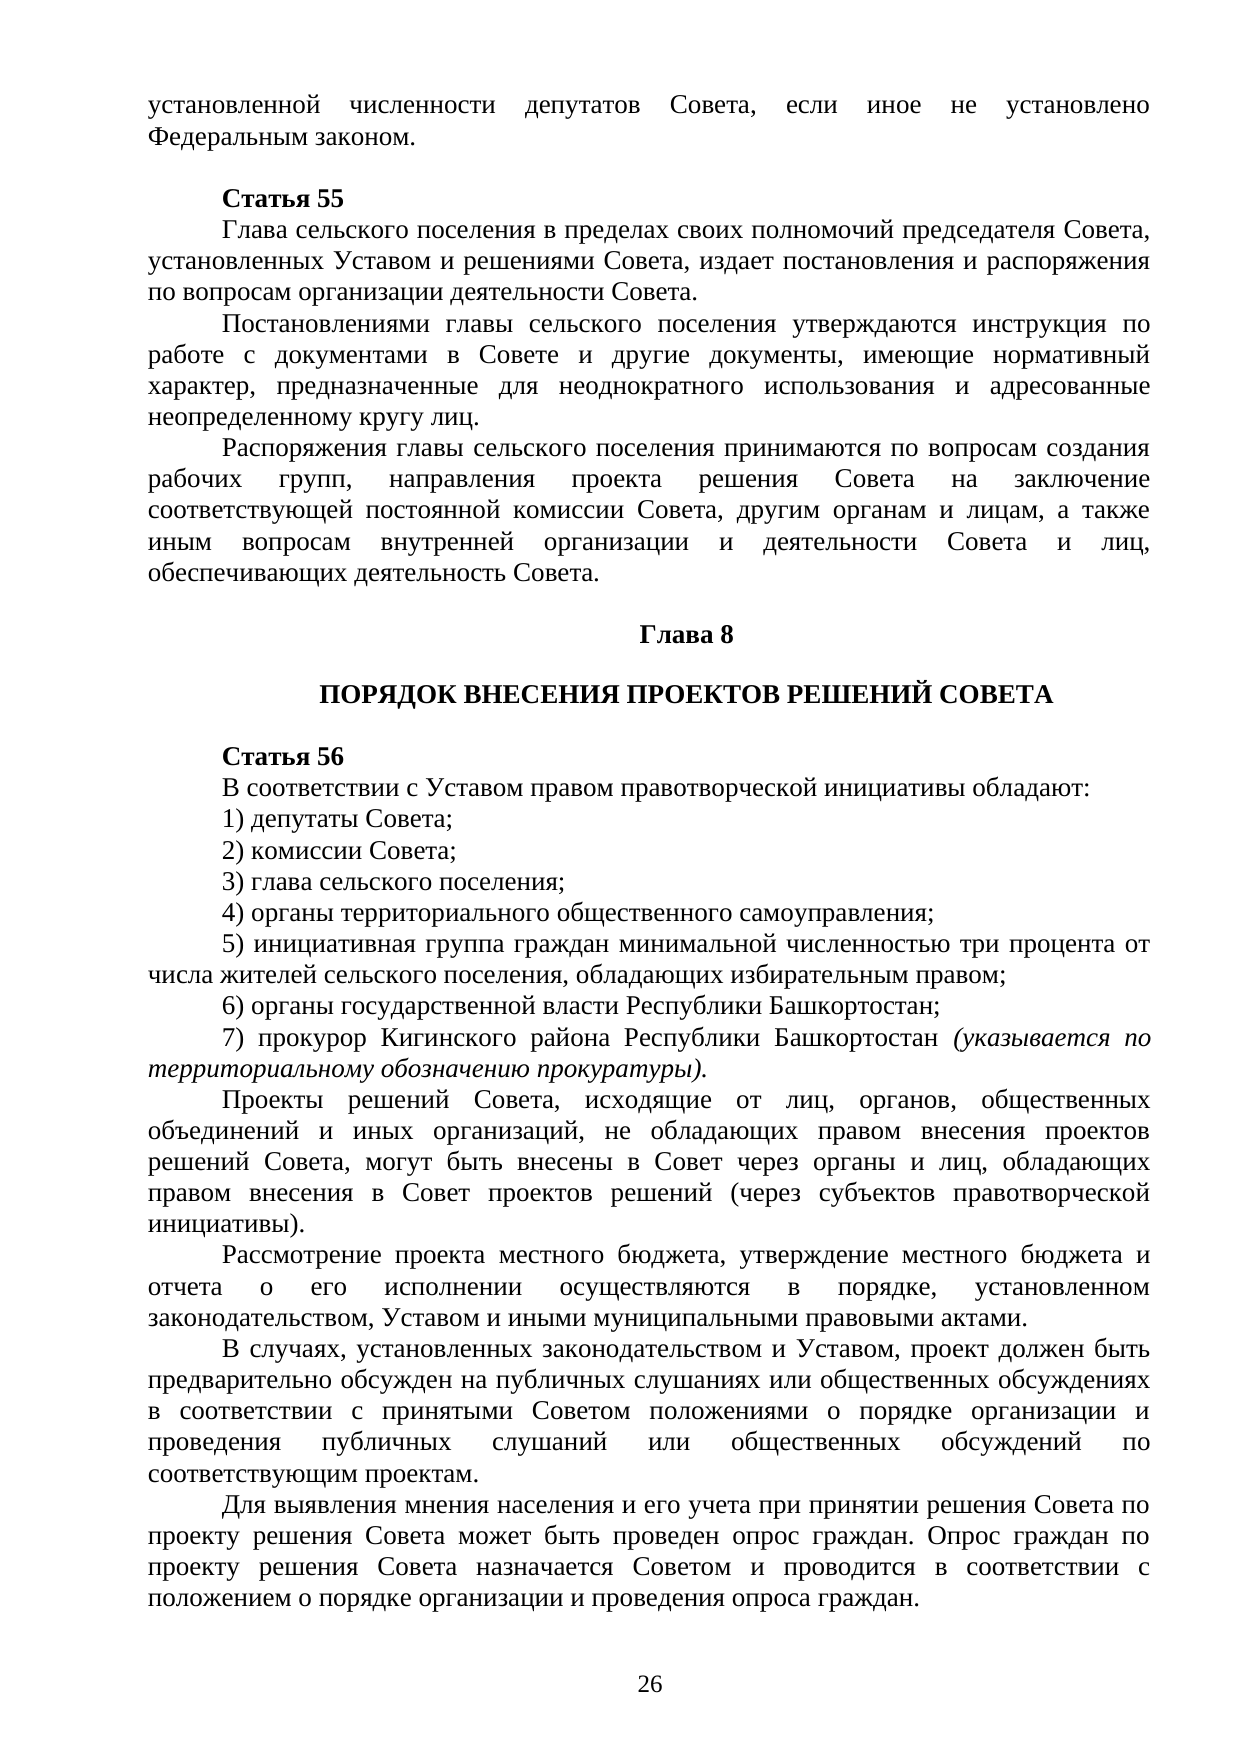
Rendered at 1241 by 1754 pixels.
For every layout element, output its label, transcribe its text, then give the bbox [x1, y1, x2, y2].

text Статья 56 [148, 740, 1152, 771]
text 4) органы территориального общественного самоуправления; [148, 896, 1152, 927]
text Постановлениями главы сельского поселения утверждаются инструкция по работе с документами в Совете и другие документы, имеющие нормативный характер, предназначенные для неоднократного использования и адресованные неопределенному кругу лиц. [148, 307, 1152, 431]
text В случаях, установленных законодательством и Уставом, проект должен быть предварительно обсужден на публичных слушаниях или общественных обсуждениях в соответствии с принятыми Советом положениями о порядке организации и проведения публичных слушаний или общественных обсуждений по соответствующим проектам. [148, 1332, 1152, 1488]
text Статья 55 [148, 182, 1152, 213]
text 1) депутаты Совета; [148, 803, 1152, 834]
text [148, 89, 1152, 151]
text 5) инициативная группа граждан минимальной численностью три процента от числа жителей сельского поселения, обладающих избирательным правом; [148, 927, 1152, 989]
text Распоряжения главы сельского поселения принимаются по вопросам создания рабочих групп, направления проекта решения Совета на заключение соответствующей постоянной комиссии Совета, другим органам и лицам, а также иным вопросам внутренней организации и деятельности Совета и лиц, обеспечивающих деятельность Совета. [148, 431, 1152, 587]
text Глава сельского поселения в пределах своих полномочий председателя Совета, установленных Уставом и решениями Совета, издает постановления и распоряжения по вопросам организации деятельности Совета. [148, 213, 1152, 307]
text Рассмотрение проекта местного бюджета, утверждение местного бюджета и отчета о его исполнении осуществляются в порядке, установленном законодательством, Уставом и иными муниципальными правовыми актами. [148, 1239, 1152, 1332]
text 2) комиссии Совета; [148, 834, 1152, 865]
text Для выявления мнения населения и его учета при принятии решения Совета по проекту решения Совета может быть проведен опрос граждан. Опрос граждан по проекту решения Совета назначается Советом и проводится в соответствии с положением о порядке организации и проведения опроса граждан. [148, 1488, 1152, 1612]
text ПОРЯДОК ВНЕСЕНИЯ ПРОЕКТОВ РЕШЕНИЙ СОВЕТА [148, 678, 1152, 709]
text Проекты решений Совета, исходящие от лиц, органов, общественных объединений и иных организаций, не обладающих правом внесения проектов решений Совета, могут быть внесены в Совет через органы и лиц, обладающих правом внесения в Совет проектов решений (через субъектов правотворческой инициативы). [148, 1083, 1152, 1239]
text В соответствии с Уставом правом правотворческой инициативы обладают: [148, 771, 1152, 803]
text 6) органы государственной власти Республики Башкортостан; [148, 989, 1152, 1021]
subtitle Глава 8 [148, 618, 1152, 649]
text 3) глава сельского поселения; [148, 865, 1152, 896]
text 7) прокурор Кигинского района Республики Башкортостан (указывается по территориальному обозначению прокуратуры). [148, 1021, 1152, 1083]
